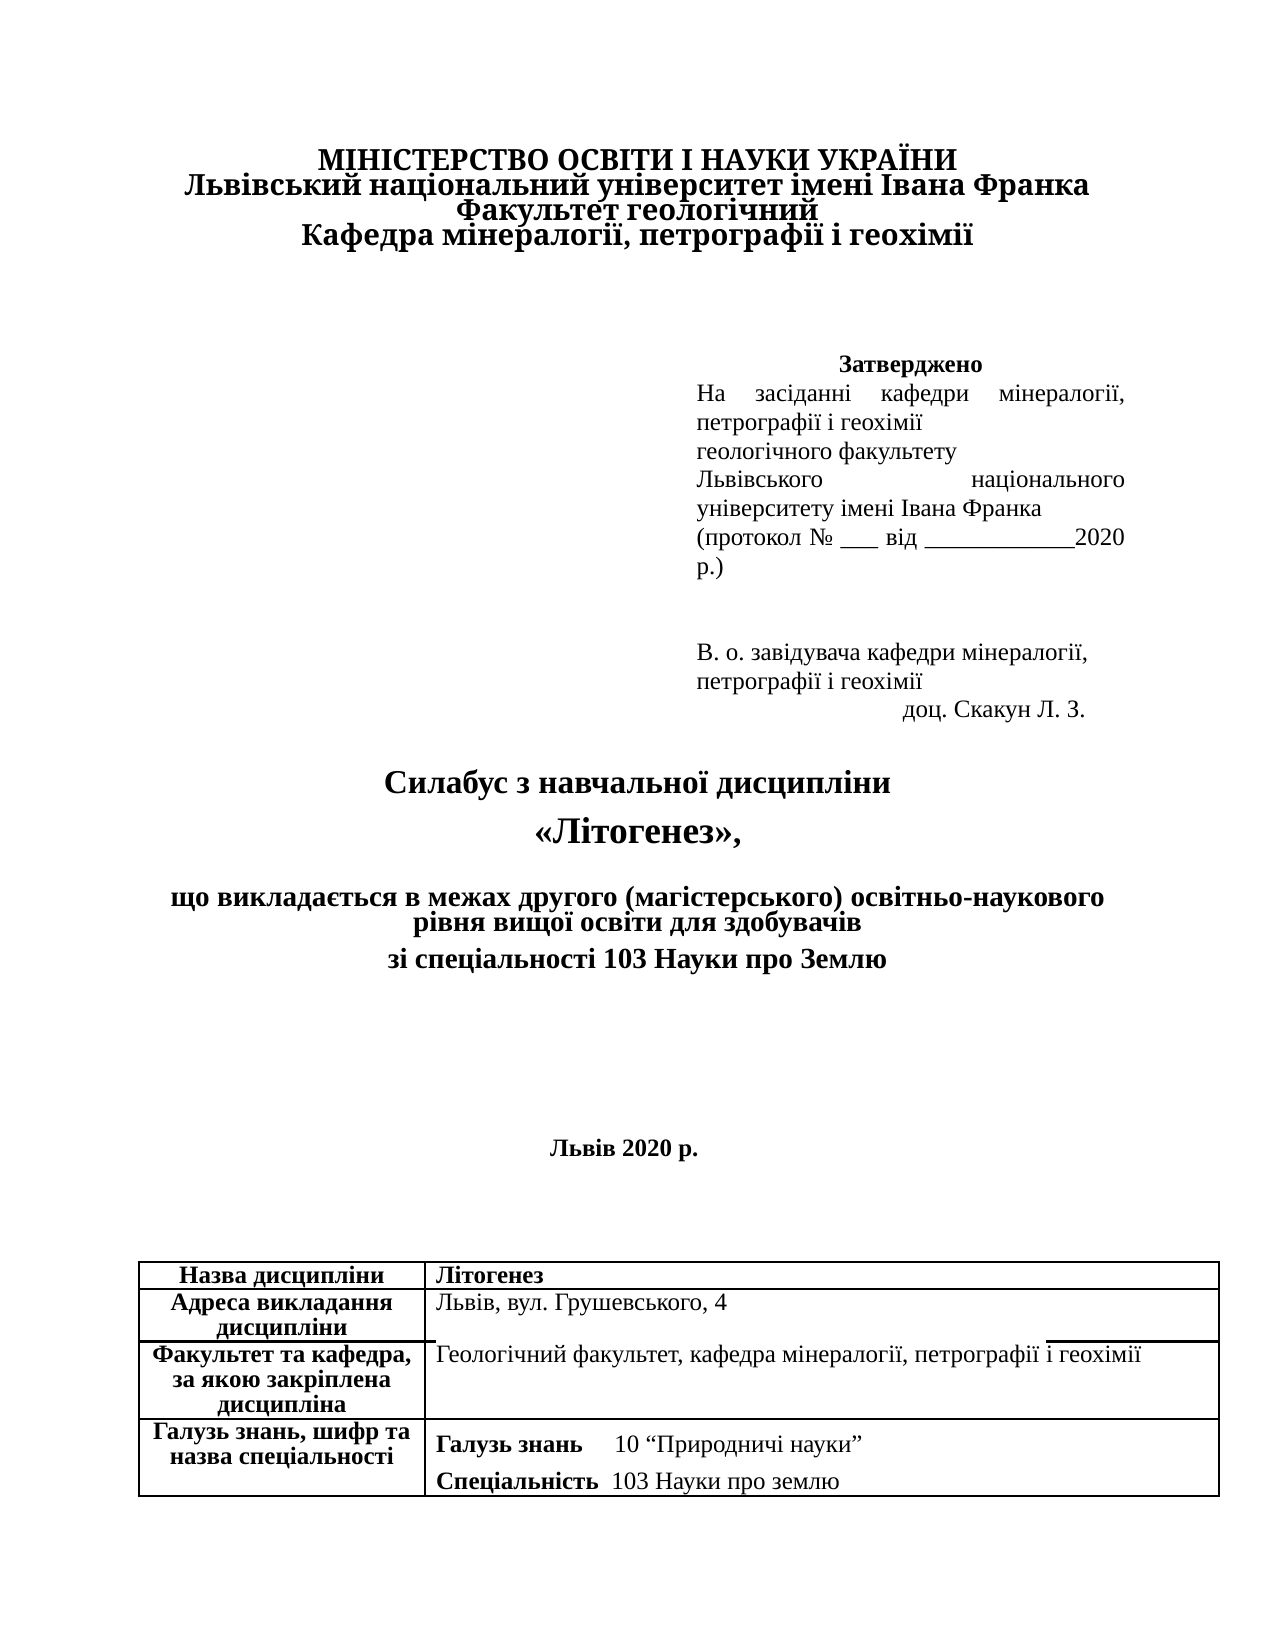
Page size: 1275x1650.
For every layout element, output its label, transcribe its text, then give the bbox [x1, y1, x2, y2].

text В. о. завідувача кафедри мінералогії, петрографії і геохімії [696, 637, 1125, 695]
text доц. Скакун Л. З. [696, 695, 1125, 724]
text «Літогенез», [150, 824, 1125, 849]
table_header Назва дисципліни [140, 1263, 424, 1288]
text Силабус з навчальної дисципліни [150, 774, 1125, 799]
text Кафедра мінералогії, петрографії і геохімії [353, 225, 789, 250]
table_cell Геологічний факультет, кафедра мінералогії, петрографії і геохімії [426, 1343, 1218, 1417]
text Факультет геологічний [150, 200, 1125, 225]
text МІНІСТЕРСТВО ОСВІТИ І НАУКИ УКРАЇНИ [150, 150, 1125, 175]
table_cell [140, 1420, 424, 1494]
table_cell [426, 1420, 1218, 1494]
table_header Літогенез [426, 1263, 1218, 1288]
table_cell Адреса викладання дисципліни [140, 1290, 424, 1340]
text Затверджено [696, 350, 1125, 379]
text (протокол № ___ від ____________2020 р.) [696, 522, 1125, 580]
table_cell Львів, вул. Грушевського, 4 [426, 1290, 1218, 1340]
text зі спеціальності 103 Науки про Землю [150, 949, 1125, 974]
text Кафедра мінералогії, петрографії і геохімії [150, 225, 349, 250]
text Львівський національний університет імені Івана Франка [150, 175, 1125, 200]
text Кафедра мінералогії, петрографії і геохімії [793, 225, 1125, 250]
text Львів 2020 р. [150, 1136, 1125, 1161]
text Львівського національного університету імені Івана Франка [696, 465, 1125, 522]
text геологічного факультету [696, 436, 1125, 465]
table_cell Факультет та кафедра, за якою закріплена дисципліна [140, 1343, 424, 1417]
text що викладається в межах другого (магістерського) освітньо-наукового рівня вищої освіти для здобувачів [150, 886, 1125, 936]
text На засіданні кафедри мінералогії, петрографії і геохімії [696, 379, 1125, 436]
